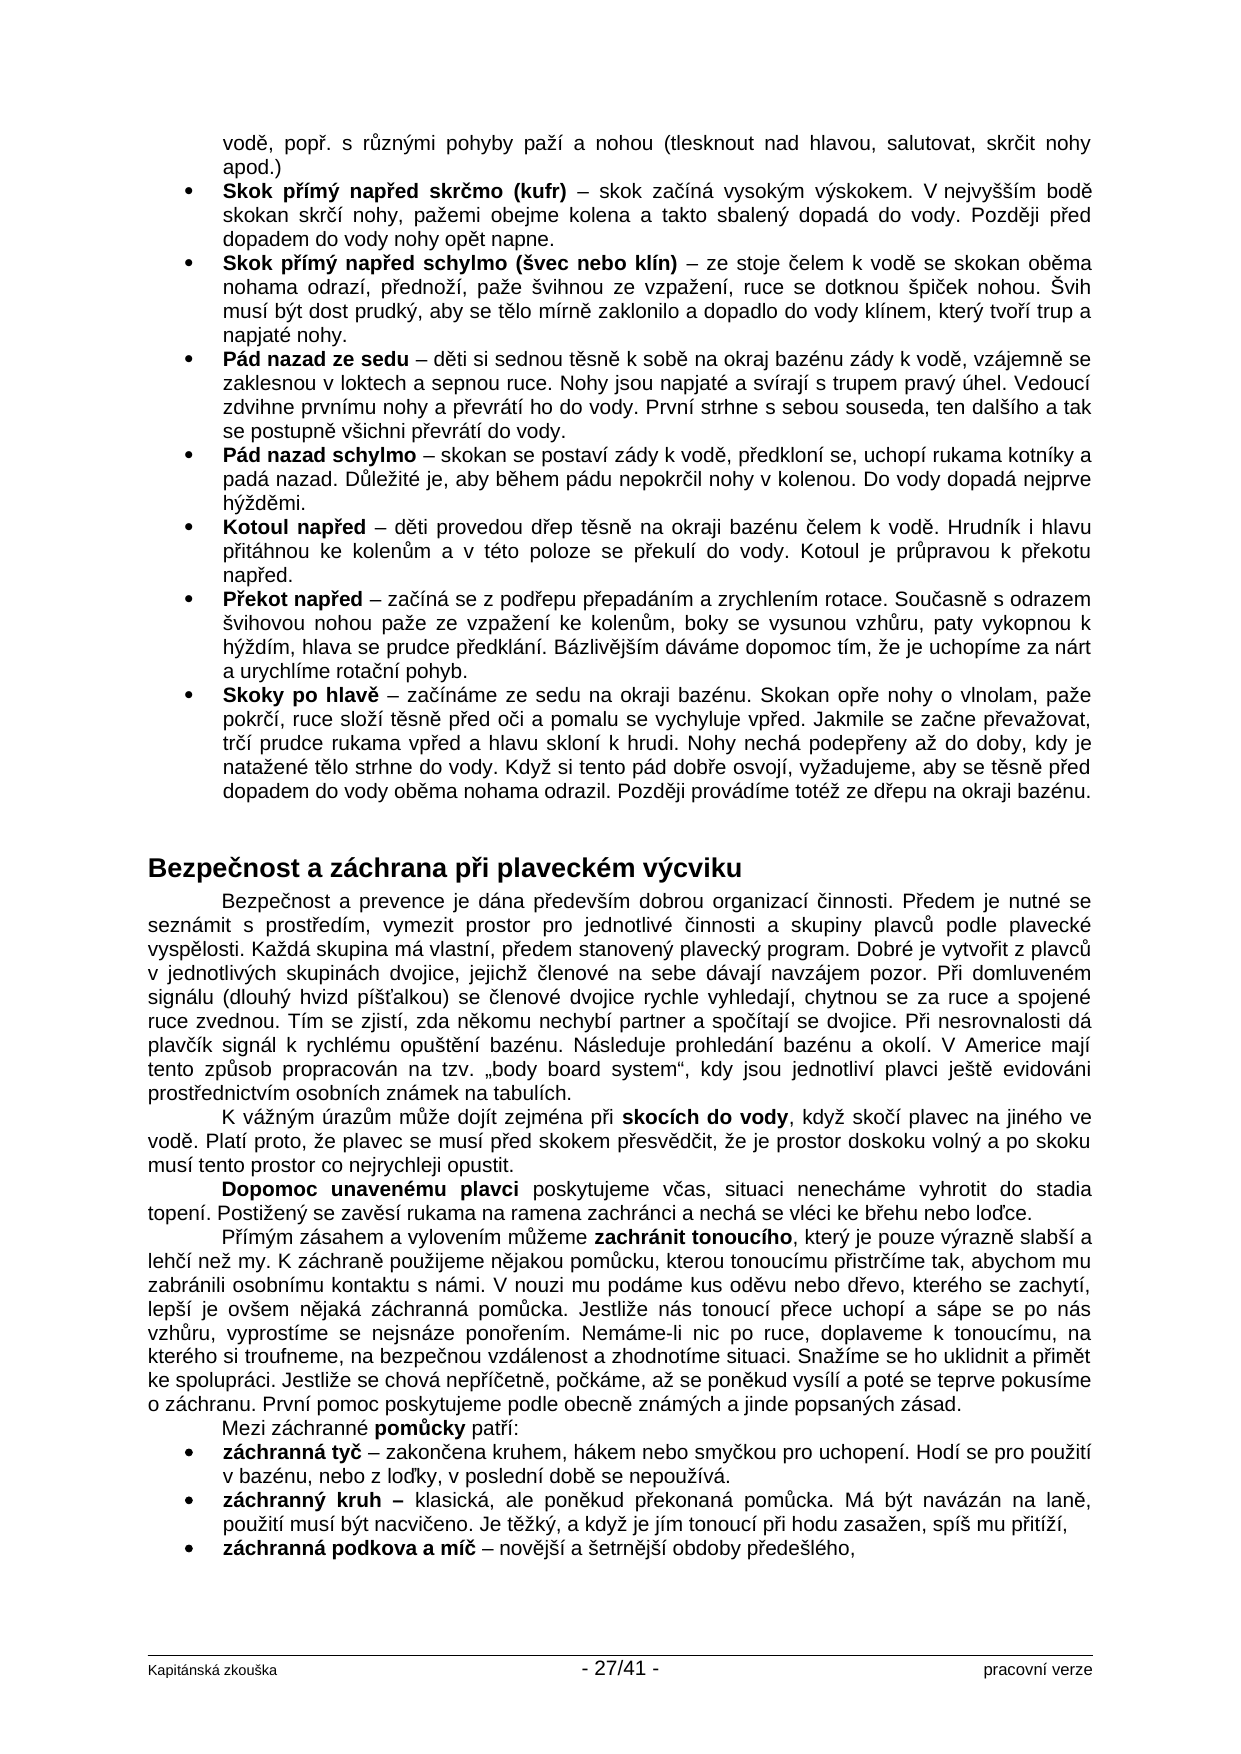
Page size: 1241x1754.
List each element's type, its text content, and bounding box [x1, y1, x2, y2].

text Přímým zásahem a vylovením můžeme zachránit tonoucího, který je pouze výrazně slabší a lehčí než my. K záchraně použijeme nějakou pomůcku, kterou tonoucímu přistrčíme tak, abychom mu zabránili osobnímu kontaktu s námi. V nouzi mu podáme kus oděvu nebo dřevo, kterého se zachytí, lepší je ovšem nějaká záchranná pomůcka. Jestliže nás tonoucí přece uchopí a sápe se po nás vzhůru, vyprostíme se nejsnáze ponořením. Nemáme-li nic po ruce, doplaveme k tonoucímu, na kterého si troufneme, na bezpečnou vzdálenost a zhodnotíme situaci. Snažíme se ho uklidnit a přimět ke spolupráci. Jestliže se chová nepříčetně, počkáme, až se poněkud vysílí a poté se teprve pokusíme o záchranu. První pomoc poskytujeme podle obecně známých a jinde popsaných zásad. [148, 1224, 1093, 1416]
list Kotoul napřed – děti provedou dřep těsně na okraji bazénu čelem k vodě. Hrudník i hlavu přitáhnou ke kolenům a v této poloze se překulí do vody. Kotoul je průpravou k překotu napřed. [185, 515, 1093, 587]
subtitle Bezpečnost a záchrana při plaveckém výcviku [148, 852, 1093, 883]
list Překot napřed – začíná se z podřepu přepadáním a zrychlením rotace. Současně s odrazem švihovou nohou paže ze vzpažení ke kolenům, boky se vysunou vzhůru, paty vykopnou k hýždím, hlava se prudce předklání. Bázlivějším dáváme dopomoc tím, že je uchopíme za nárt a urychlíme rotační pohyb. [185, 587, 1093, 683]
list Pád nazad ze sedu – děti si sednou těsně k sobě na okraj bazénu zády k vodě, vzájemně se zaklesnou v loktech a sepnou ruce. Nohy jsou napjaté a svírají s trupem pravý úhel. Vedoucí zdvihne prvnímu nohy a převrátí ho do vody. První strhne s sebou souseda, ten dalšího a tak se postupně všichni převrátí do vody. [185, 347, 1093, 443]
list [185, 131, 1093, 179]
list záchranný kruh – klasická, ale poněkud překonaná pomůcka. Má být navázán na laně, použití musí být nacvičeno. Je těžký, a když je jím tonoucí při hodu zasažen, spíš mu přitíží, [185, 1488, 1093, 1536]
list záchranná podkova a míč – novější a šetrnější obdoby předešlého, [185, 1536, 1093, 1560]
list Skok přímý napřed schylmo (švec nebo klín) – ze stoje čelem k vodě se skokan oběma nohama odrazí, přednoží, paže švihnou ze vzpažení, ruce se dotknou špiček nohou. Švih musí být dost prudký, aby se tělo mírně zaklonilo a dopadlo do vody klínem, který tvoří trup a napjaté nohy. [185, 251, 1093, 347]
text K vážným úrazům může dojít zejména při skocích do vody, když skočí plavec na jiného ve vodě. Platí proto, že plavec se musí před skokem přesvědčit, že je prostor doskoku volný a po skoku musí tento prostor co nejrychleji opustit. [148, 1105, 1093, 1177]
list Skok přímý napřed skrčmo (kufr) – skok začíná vysokým výskokem. V nejvyšším bodě skokan skrčí nohy, pažemi obejme kolena a takto sbalený dopadá do vody. Později před dopadem do vody nohy opět napne. [185, 179, 1093, 251]
list Skoky po hlavě – začínáme ze sedu na okraji bazénu. Skokan opře nohy o vlnolam, paže pokrčí, ruce složí těsně před oči a pomalu se vychyluje vpřed. Jakmile se začne převažovat, trčí prudce rukama vpřed a hlavu skloní k hrudi. Nohy nechá podepřeny až do doby, kdy je natažené tělo strhne do vody. Když si tento pád dobře osvojí, vyžadujeme, aby se těsně před dopadem do vody oběma nohama odrazil. Později provádíme totéž ze dřepu na okraji bazénu. [185, 683, 1093, 803]
text Bezpečnost a prevence je dána především dobrou organizací činnosti. Předem je nutné se seznámit s prostředím, vymezit prostor pro jednotlivé činnosti a skupiny plavců podle plavecké vyspělosti. Každá skupina má vlastní, předem stanovený plavecký program. Dobré je vytvořit z plavců v jednotlivých skupinách dvojice, jejichž členové na sebe dávají navzájem pozor. Při domluveném signálu (dlouhý hvizd píšťalkou) se členové dvojice rychle vyhledají, chytnou se za ruce a spojené ruce zvednou. Tím se zjistí, zda někomu nechybí partner a spočítají se dvojice. Při nesrovnalosti dá plavčík signál k rychlému opuštění bazénu. Následuje prohledání bazénu a okolí. V Americe mají tento způsob propracován na tzv. „body board system“, kdy jsou jednotliví plavci ještě evidováni prostřednictvím osobních známek na tabulích. [148, 889, 1093, 1105]
list Pád nazad schylmo – skokan se postaví zády k vodě, předkloní se, uchopí rukama kotníky a padá nazad. Důležité je, aby během pádu nepokrčil nohy v kolenou. Do vody dopadá nejprve hýžděmi. [185, 443, 1093, 515]
list záchranná tyč – zakončena kruhem, hákem nebo smyčkou pro uchopení. Hodí se pro použití v bazénu, nebo z loďky, v poslední době se nepoužívá. [185, 1440, 1093, 1488]
text Dopomoc unavenému plavci poskytujeme včas, situaci nenecháme vyhrotit do stadia topení. Postižený se zavěsí rukama na ramena zachránci a nechá se vléci ke břehu nebo loďce. [148, 1177, 1093, 1224]
text Mezi záchranné pomůcky patří: [148, 1416, 1093, 1440]
